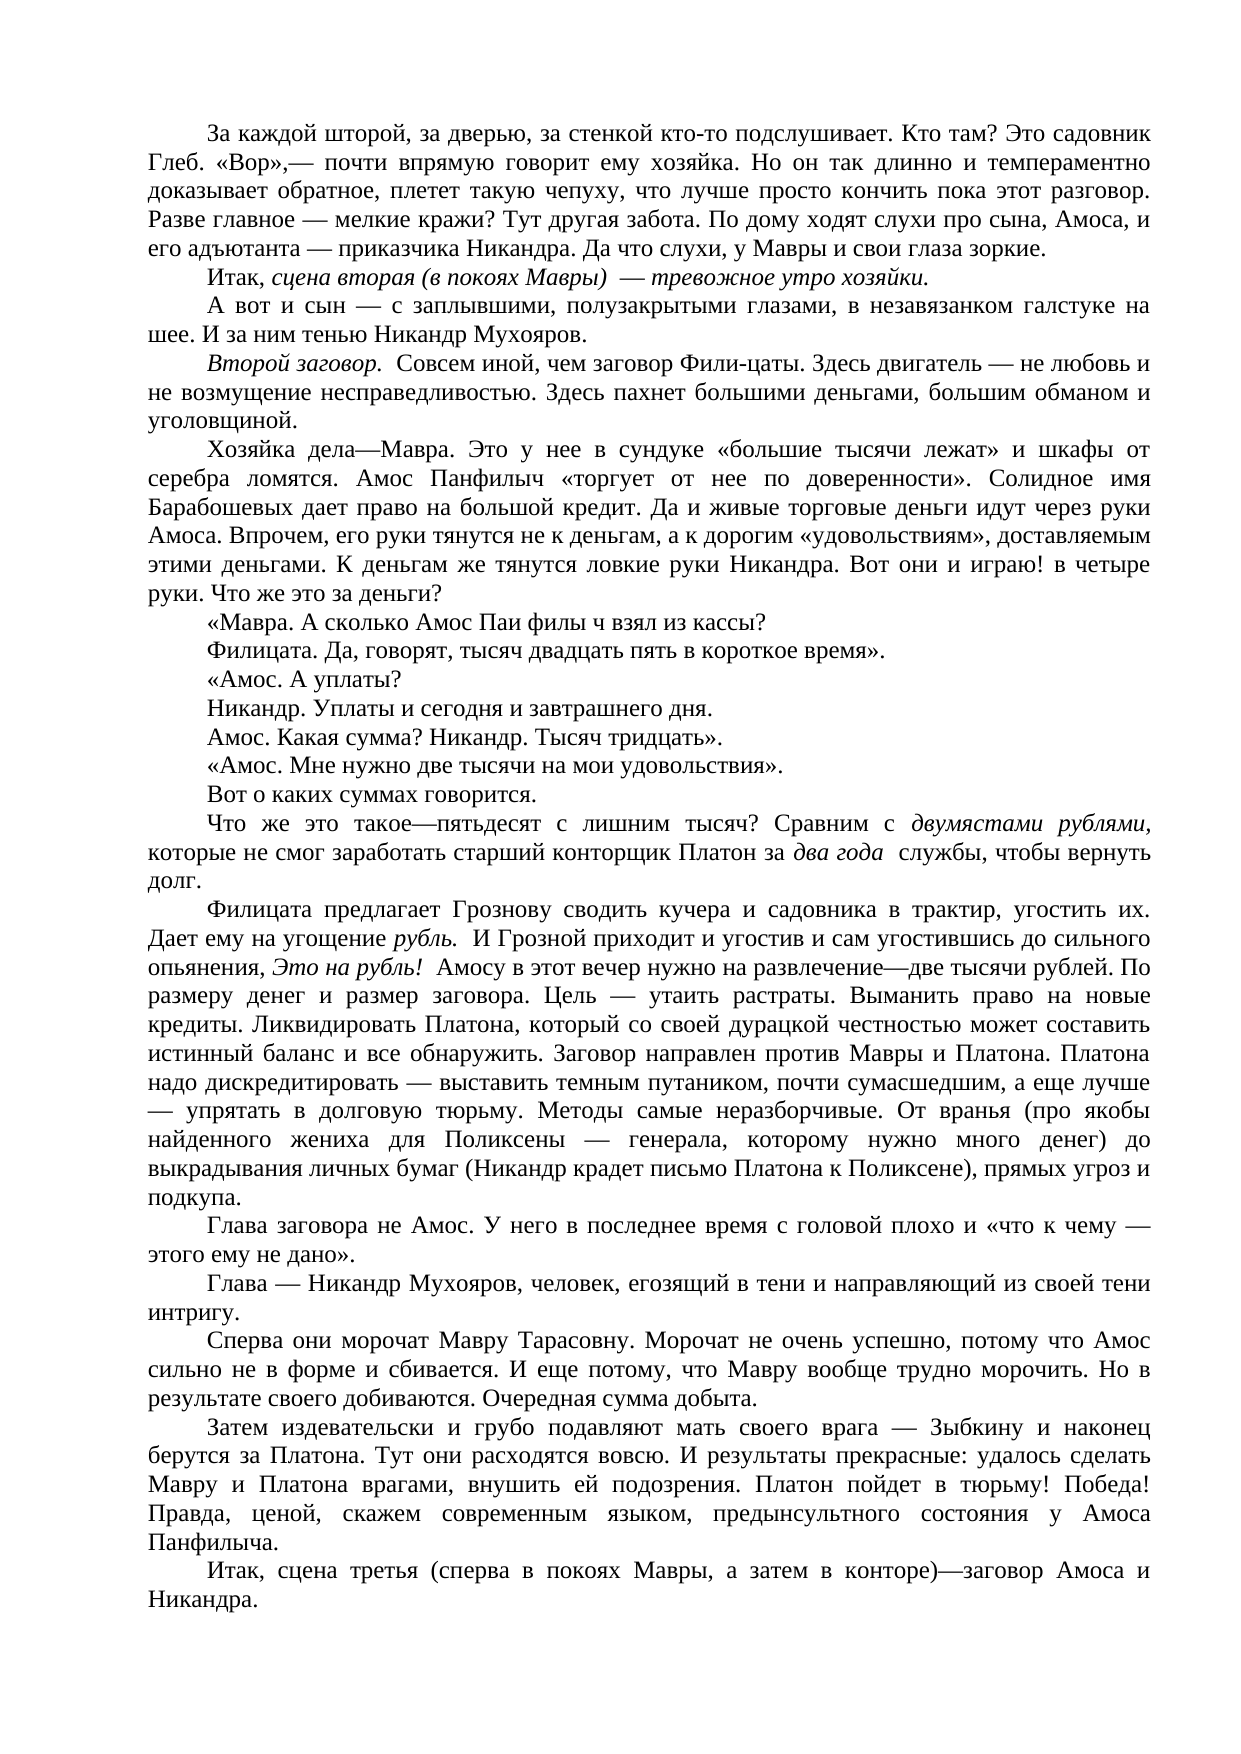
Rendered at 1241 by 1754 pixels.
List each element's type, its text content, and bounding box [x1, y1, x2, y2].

text Филицата. Да, говорят, тысяч двадцать пять в короткое время». [148, 636, 1152, 664]
text «Амос. Мне нужно две тысячи на мои удовольствия». [148, 751, 1152, 779]
text Хозяйка дела—Мавра. Это у нее в сундуке «большие тысячи лежат» и шкафы от серебра ломятся. Амос Панфилыч «торгует от нее по доверенности». Солидное имя Барабошевых дает право на большой кредит. Да и живые торговые деньги идут через руки Амоса. Впрочем, его руки тянутся не к деньгам, а к дорогим «удовольствиям», доставляемым этими деньгами. К деньгам же тянутся ловкие руки Никандра. Вот они и играю! в четыре руки. Что же это за деньги? [148, 434, 1152, 607]
text А вот и сын — с заплывшими, полузакрытыми глазами, в незавязанком галстуке на шее. И за ним тенью Никандр Мухояров. [148, 291, 1152, 348]
text Филицата предлагает Грознову сводить кучера и садовника в трактир, угостить их. Дает ему на угощение рубль. И Грозной приходит и угостив и сам угостившись до сильного опьянения, Это на рубль! Амосу в этот вечер нужно на развлечение—две тысячи рублей. По размеру денег и размер заговора. Цель — утаить растраты. Выманить право на новые кредиты. Ликвидировать Платона, который со своей дурацкой честностью может составить истинный баланс и все обнаружить. Заговор направлен против Мавры и Платона. Платона надо дискредитировать — выставить темным путаником, почти сумасшедшим, а еще лучше — упрятать в долговую тюрьму. Методы самые неразборчивые. От вранья (про якобы найденного жениха для Поликсены — генерала, которому нужно много денег) до выкрадывания личных бумаг (Никандр крадет письмо Платона к Поликсене), прямых угроз и подкупа. [148, 894, 1152, 1211]
text «Амос. А уплаты? [148, 664, 1152, 693]
text Второй заговор. Совсем иной, чем заговор Фили-цаты. Здесь двигатель — не любовь и не возмущение несправедливостью. Здесь пахнет большими деньгами, большим обманом и уголовщиной. [148, 348, 1152, 434]
text Никандр. Уплаты и сегодня и завтрашнего дня. [148, 693, 1152, 722]
text «Мавра. А сколько Амос Паи филы ч взял из кассы? [148, 607, 1152, 636]
text За каждой шторой, за дверью, за стенкой кто-то подслушивает. Кто там? Это садовник Глеб. «Вор»,— почти впрямую говорит ему хозяйка. Но он так длинно и темпераментно доказывает обратное, плетет такую чепуху, что лучше просто кончить пока этот разговор. Разве главное — мелкие кражи? Тут другая забота. По дому ходят слухи про сына, Амоса, и его адъютанта — приказчика Никандра. Да что слухи, у Мавры и свои глаза зоркие. [148, 118, 1152, 262]
text Глава заговора не Амос. У него в последнее время с головой плохо и «что к чему — этого ему не дано». [148, 1211, 1152, 1268]
text Затем издевательски и грубо подавляют мать своего врага — Зыбкину и наконец берутся за Платона. Тут они расходятся вовсю. И результаты прекрасные: удалось сделать Мавру и Платона врагами, внушить ей подозрения. Платон пойдет в тюрьму! Победа! Правда, ценой, скажем современным языком, предынсультного состояния у Амоса Панфилыча. [148, 1412, 1152, 1556]
text Амос. Какая сумма? Никандр. Тысяч тридцать». [148, 722, 1152, 751]
text Сперва они морочат Мавру Тарасовну. Морочат не очень успешно, потому что Амос сильно не в форме и сбивается. И еще потому, что Мавру вообще трудно морочить. Но в результате своего добиваются. Очередная сумма добыта. [148, 1326, 1152, 1412]
text Итак, сцена третья (сперва в покоях Мавры, а затем в конторе)—заговор Амоса и Никандра. [148, 1556, 1152, 1613]
text Глава — Никандр Мухояров, человек, егозящий в тени и направляющий из своей тени интригу. [148, 1268, 1152, 1326]
text Итак, сцена вторая (в покоях Мавры) — тревожное утро хозяйки. [148, 262, 1152, 291]
text Вот о каких суммах говорится. [148, 779, 1152, 808]
text Что же это такое—пятьдесят с лишним тысяч? Сравним с двумястами рублями, которые не смог заработать старший конторщик Платон за два года службы, чтобы вернуть долг. [148, 808, 1152, 894]
